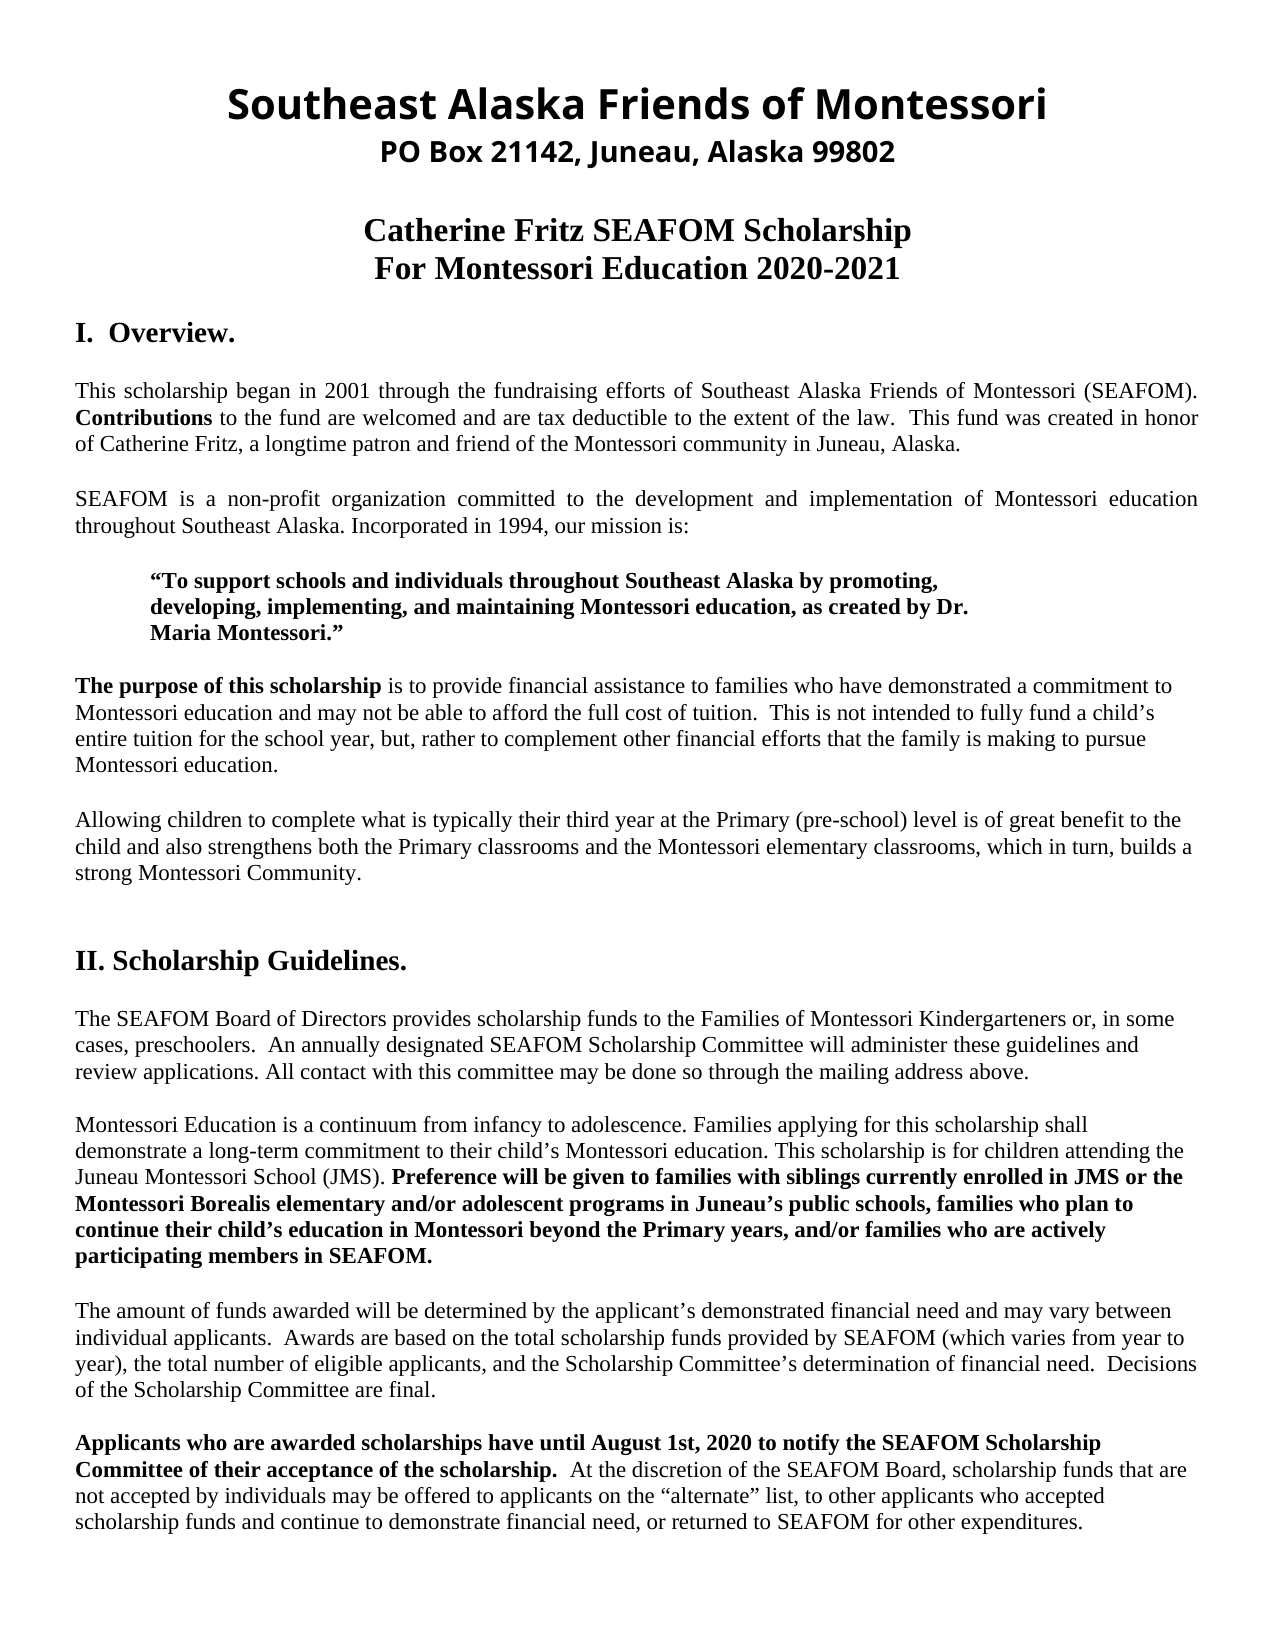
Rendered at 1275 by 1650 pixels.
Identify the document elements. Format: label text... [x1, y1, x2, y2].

text PO Box 21142, Juneau, Alaska 99802 [75, 132, 1200, 171]
text Allowing children to complete what is typically their third year at the Primary (pre-school) level is of great benefit to the child and also strengthens both the Primary classrooms and the Montessori elementary classrooms, which in turn, builds a strong Montessori Community. [75, 806, 1200, 885]
text II. Scholarship Guidelines. [75, 943, 1200, 976]
text Southeast Alaska Friends of Montessori [75, 75, 1200, 132]
text SEAFOM is a non-profit organization committed to the development and implementation of Montessori education throughout Southeast Alaska. Incorporated in 1994, our mission is: [75, 485, 1200, 538]
text The amount of funds awarded will be determined by the applicant’s demonstrated financial need and may vary between individual applicants. Awards are based on the total scholarship funds provided by SEAFOM (which varies from year to year), the total number of eligible applicants, and the Scholarship Committee’s determination of financial need. Decisions of the Scholarship Committee are final. [75, 1297, 1200, 1403]
text Applicants who are awarded scholarships have until August 1st, 2020 to notify the SEAFOM Scholarship Committee of their acceptance of the scholarship. At the discretion of the SEAFOM Board, scholarship funds that are not accepted by individuals may be offered to applicants on the “alternate” list, to other applicants who accepted scholarship funds and continue to demonstrate financial need, or returned to SEAFOM for other expenditures. [75, 1429, 1200, 1535]
text For Montessori Education 2020-2021 [75, 248, 1200, 286]
text “To support schools and individuals throughout Southeast Alaska by promoting, [75, 567, 1200, 593]
text I. Overview. [75, 315, 1200, 349]
text This scholarship began in 2001 through the fundraising efforts of Southeast Alaska Friends of Montessori (SEAFOM). Contributions to the fund are welcomed and are tax deductible to the extent of the law. This fund was created in honor of Catherine Fritz, a longtime patron and friend of the Montessori community in Juneau, Alaska. [75, 377, 1200, 457]
list Catherine Fritz SEAFOM Scholarship [75, 210, 1200, 248]
text Montessori Education is a continuum from infancy to adolescence. Families applying for this scholarship shall demonstrate a long-term commitment to their child’s Montessori education. This scholarship is for children attending the Juneau Montessori School (JMS). Preference will be given to families with siblings currently enrolled in JMS or the Montessori Borealis elementary and/or adolescent programs in Juneau’s public schools, families who plan to continue their child’s education in Montessori beyond the Primary years, and/or families who are actively participating members in SEAFOM. [75, 1111, 1200, 1269]
text The SEAFOM Board of Directors provides scholarship funds to the Families of Montessori Kindergarteners or, in some cases, preschoolers. An annually designated SEAFOM Scholarship Committee will administer these guidelines and review applications. All contact with this committee may be done so through the mailing address above. [75, 1005, 1200, 1084]
text Maria Montessori.” [75, 619, 1200, 646]
text The purpose of this scholarship is to provide financial assistance to families who have demonstrated a commitment to Montessori education and may not be able to afford the full cost of tuition. This is not intended to fully fund a child’s entire tuition for the school year, but, rather to complement other financial efforts that the family is making to pursue Montessori education. [75, 672, 1200, 778]
text developing, implementing, and maintaining Montessori education, as created by Dr. [75, 593, 1200, 619]
